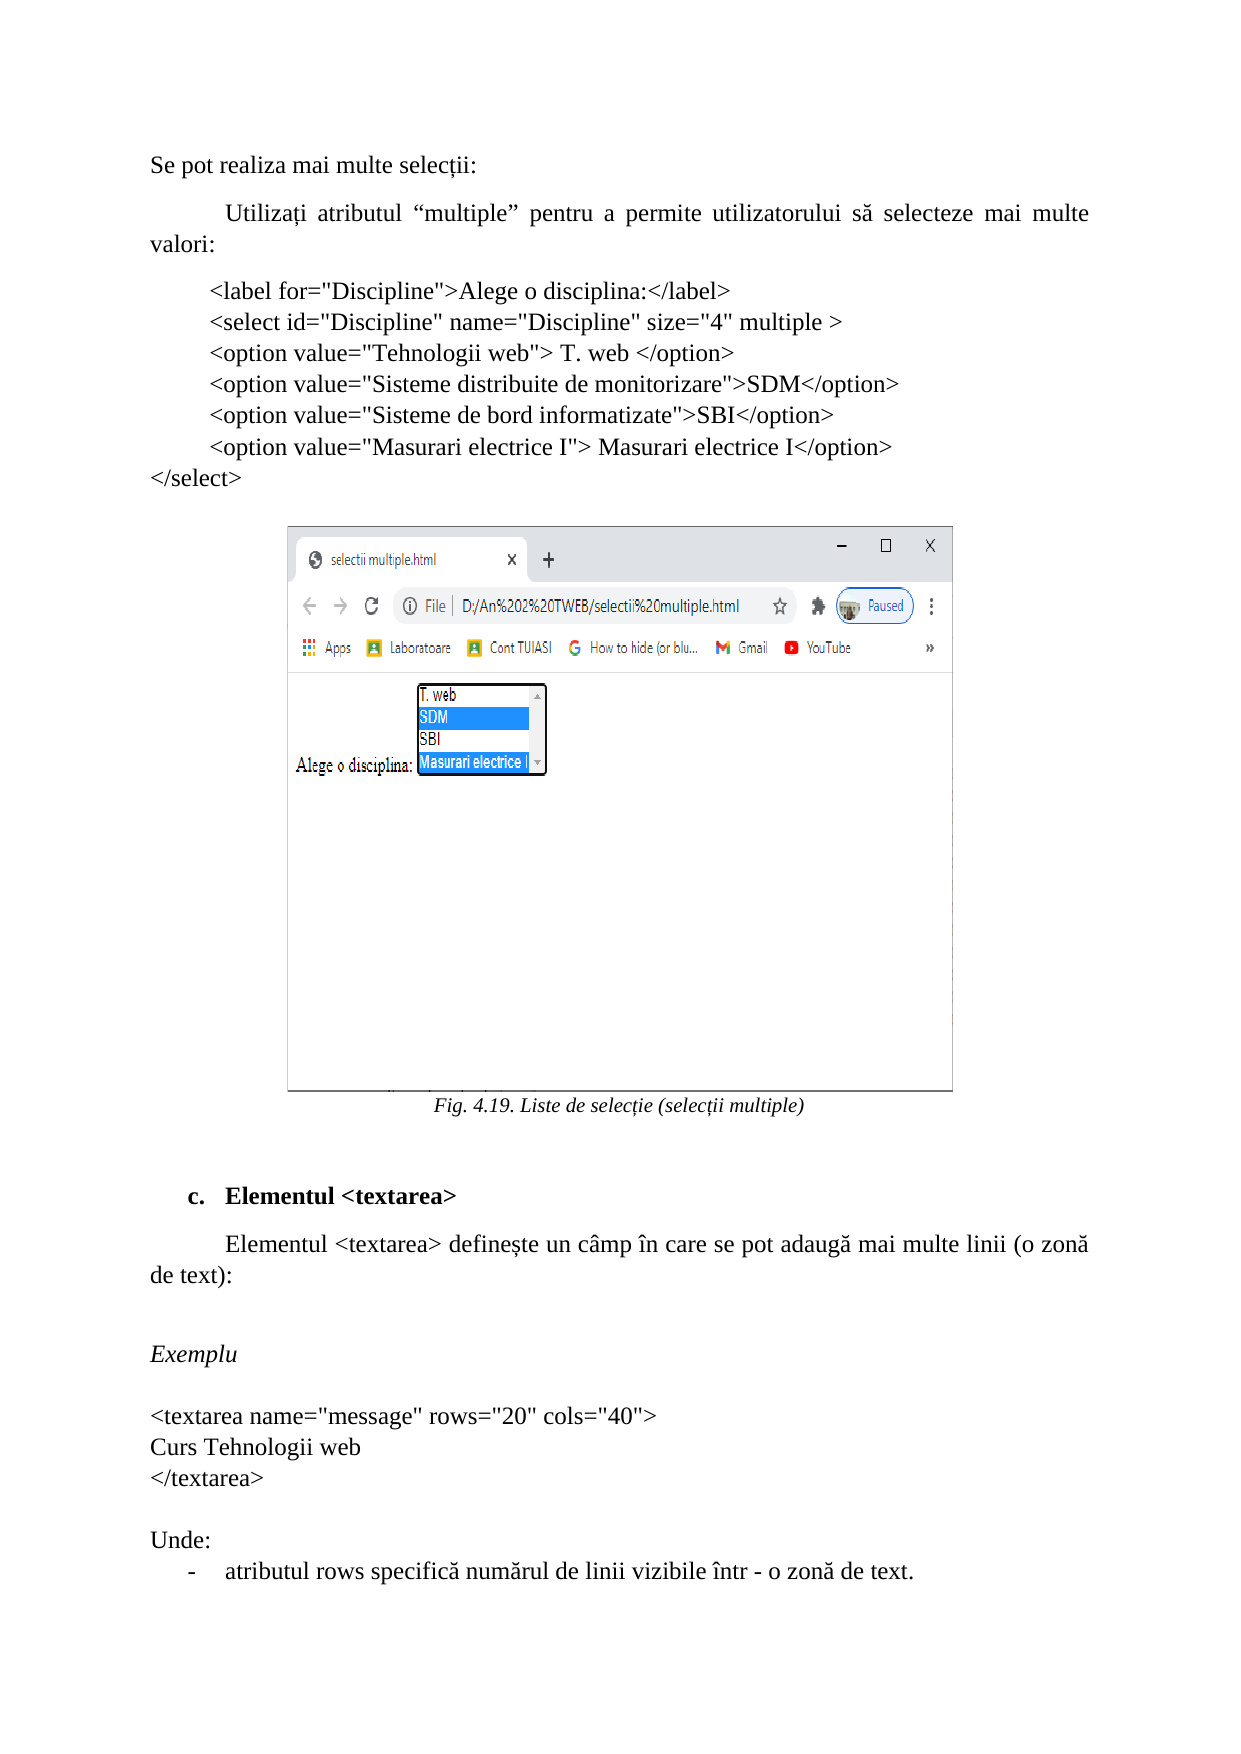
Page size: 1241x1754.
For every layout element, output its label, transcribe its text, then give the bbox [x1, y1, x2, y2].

text <option value="Masurari electrice I"> Masurari electrice I</option> [150, 432, 1090, 460]
list Elementul <textarea> [187, 1181, 1090, 1210]
text Elementul <textarea> definește un câmp în care se pot adaugă mai multe linii (o zonă de text): [150, 1229, 1090, 1289]
text <textarea name="message" rows="20" cols="40"> [150, 1401, 1090, 1430]
text Fig. 4.19. Liste de selecție (selecții multiple) [150, 1093, 1090, 1117]
text Unde: [150, 1525, 1090, 1554]
text Se pot realiza mai multe selecții: [150, 150, 1090, 179]
text <option value="Sisteme distribuite de monitorizare">SDM</option> [150, 369, 1090, 398]
text <option value="Sisteme de bord informatizate">SBI</option> [150, 401, 1090, 429]
text <select id="Discipline" name="Discipline" size="4" multiple > [150, 307, 1090, 336]
text </select> [150, 463, 1090, 491]
picture [287, 526, 953, 1092]
text <label for="Discipline">Alege o disciplina:</label> [150, 276, 1090, 305]
text Exemplu [150, 1339, 1090, 1368]
text Curs Tehnologii web [150, 1432, 1090, 1461]
list atributul rows specifică numărul de linii vizibile într - o zonă de text. [187, 1556, 1090, 1585]
text </textarea> [150, 1463, 1090, 1492]
text <option value="Tehnologii web"> T. web </option> [150, 338, 1090, 367]
text Utilizați atributul “multiple” pentru a permite utilizatorului să selecteze mai multe valori: [150, 198, 1090, 257]
